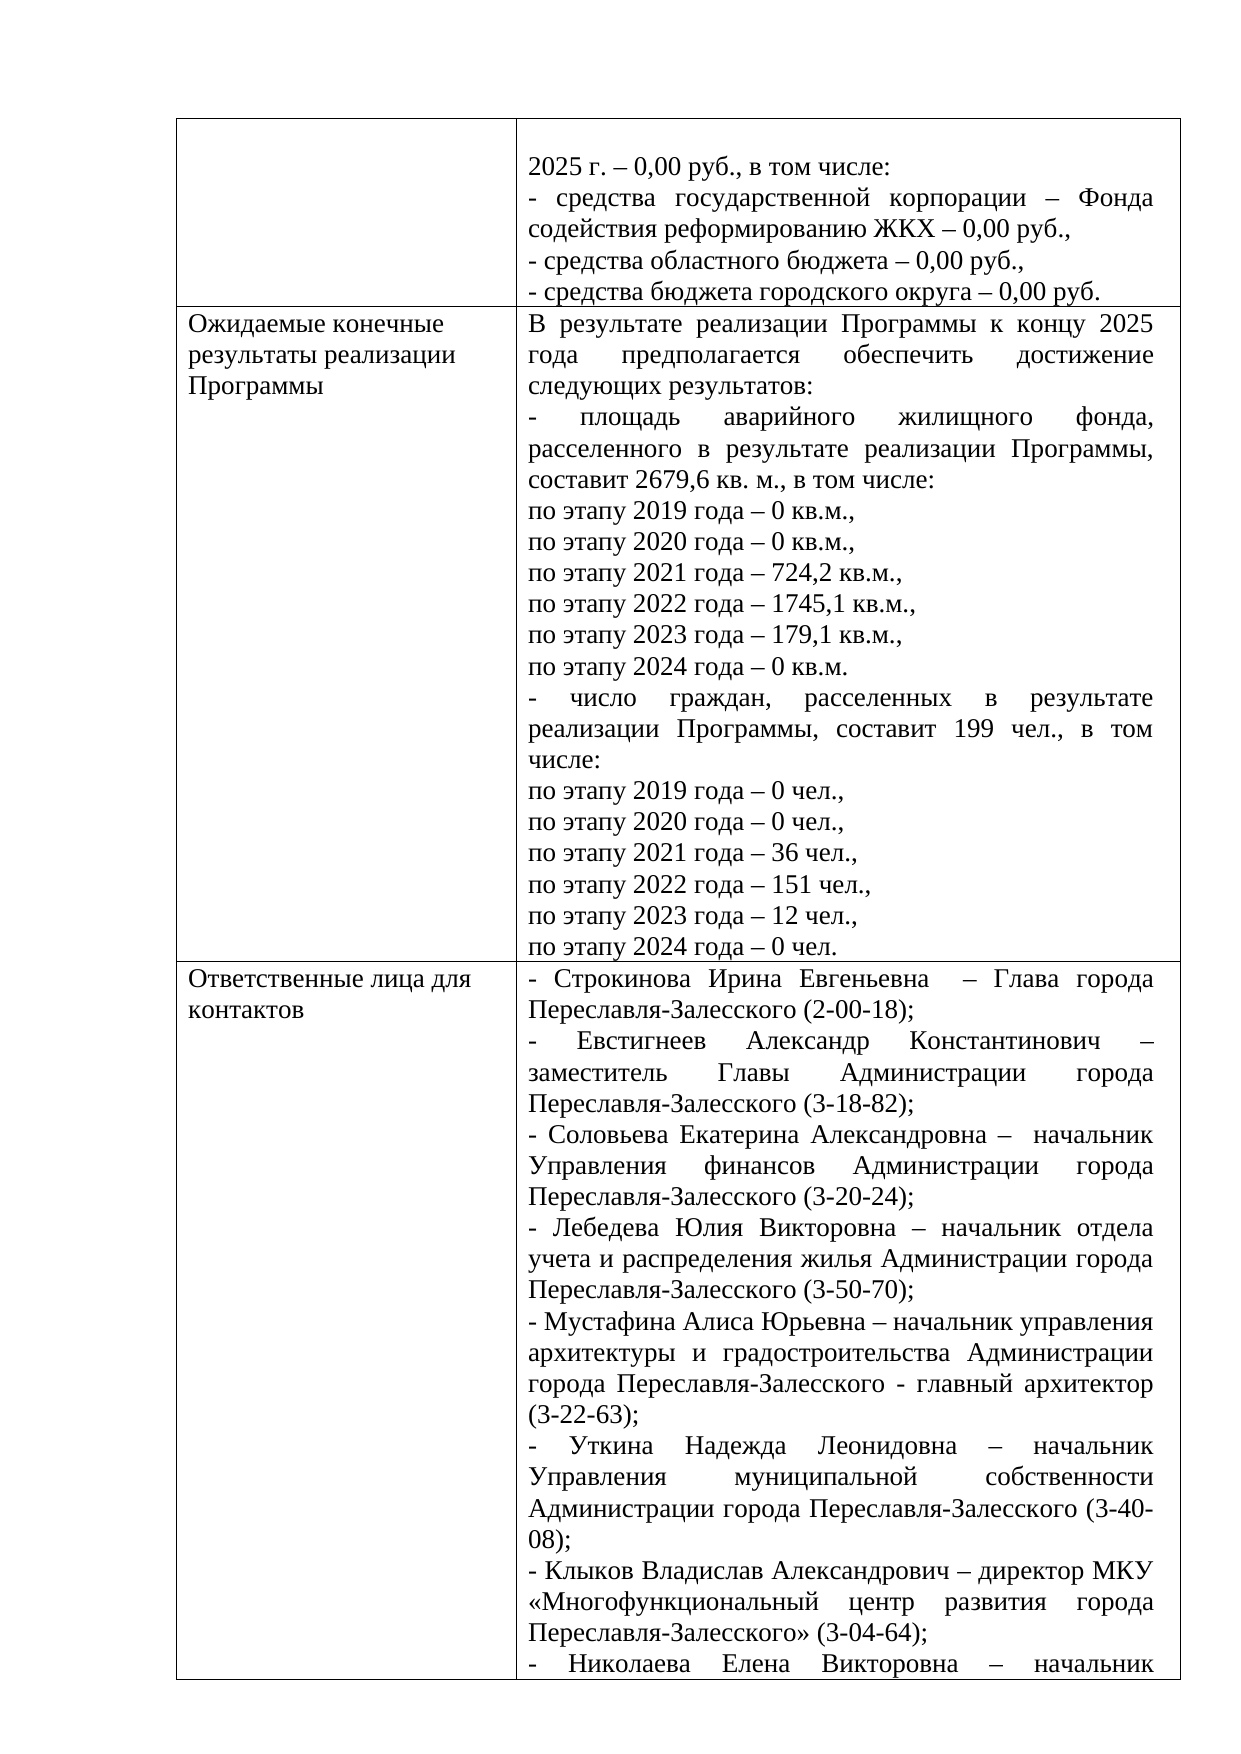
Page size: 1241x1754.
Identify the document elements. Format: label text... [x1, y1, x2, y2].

table_cell Ожидаемые конечные результаты реализации Программы [177, 307, 516, 961]
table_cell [177, 119, 516, 306]
table_cell В результате реализации Программы к концу 2025 года предполагается обеспечить достижение следующих результатов: - площадь аварийного жилищного фонда, расселенного в результате реализации Программы, составит 2679,6 кв. м., в том числе: по этапу 2019 года – 0 кв.м., по этапу 2020 года – 0 кв.м., по этапу 2021 года – 724,2 кв.м., по этапу 2022 года – 1745,1 кв.м., по этапу 2023 года – 179,1 кв.м., по этапу 2024 года – 0 кв.м. - число граждан, расселенных в результате реализации Программы, составит 199 чел., в том числе: по этапу 2019 года – 0 чел., по этапу 2020 года – 0 чел., по этапу 2021 года – 36 чел., по этапу 2022 года – 151 чел., по этапу 2023 года – 12 чел., по этапу 2024 года – 0 чел. [517, 307, 1180, 961]
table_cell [517, 119, 1180, 306]
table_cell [517, 962, 1180, 1678]
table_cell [177, 962, 516, 1678]
